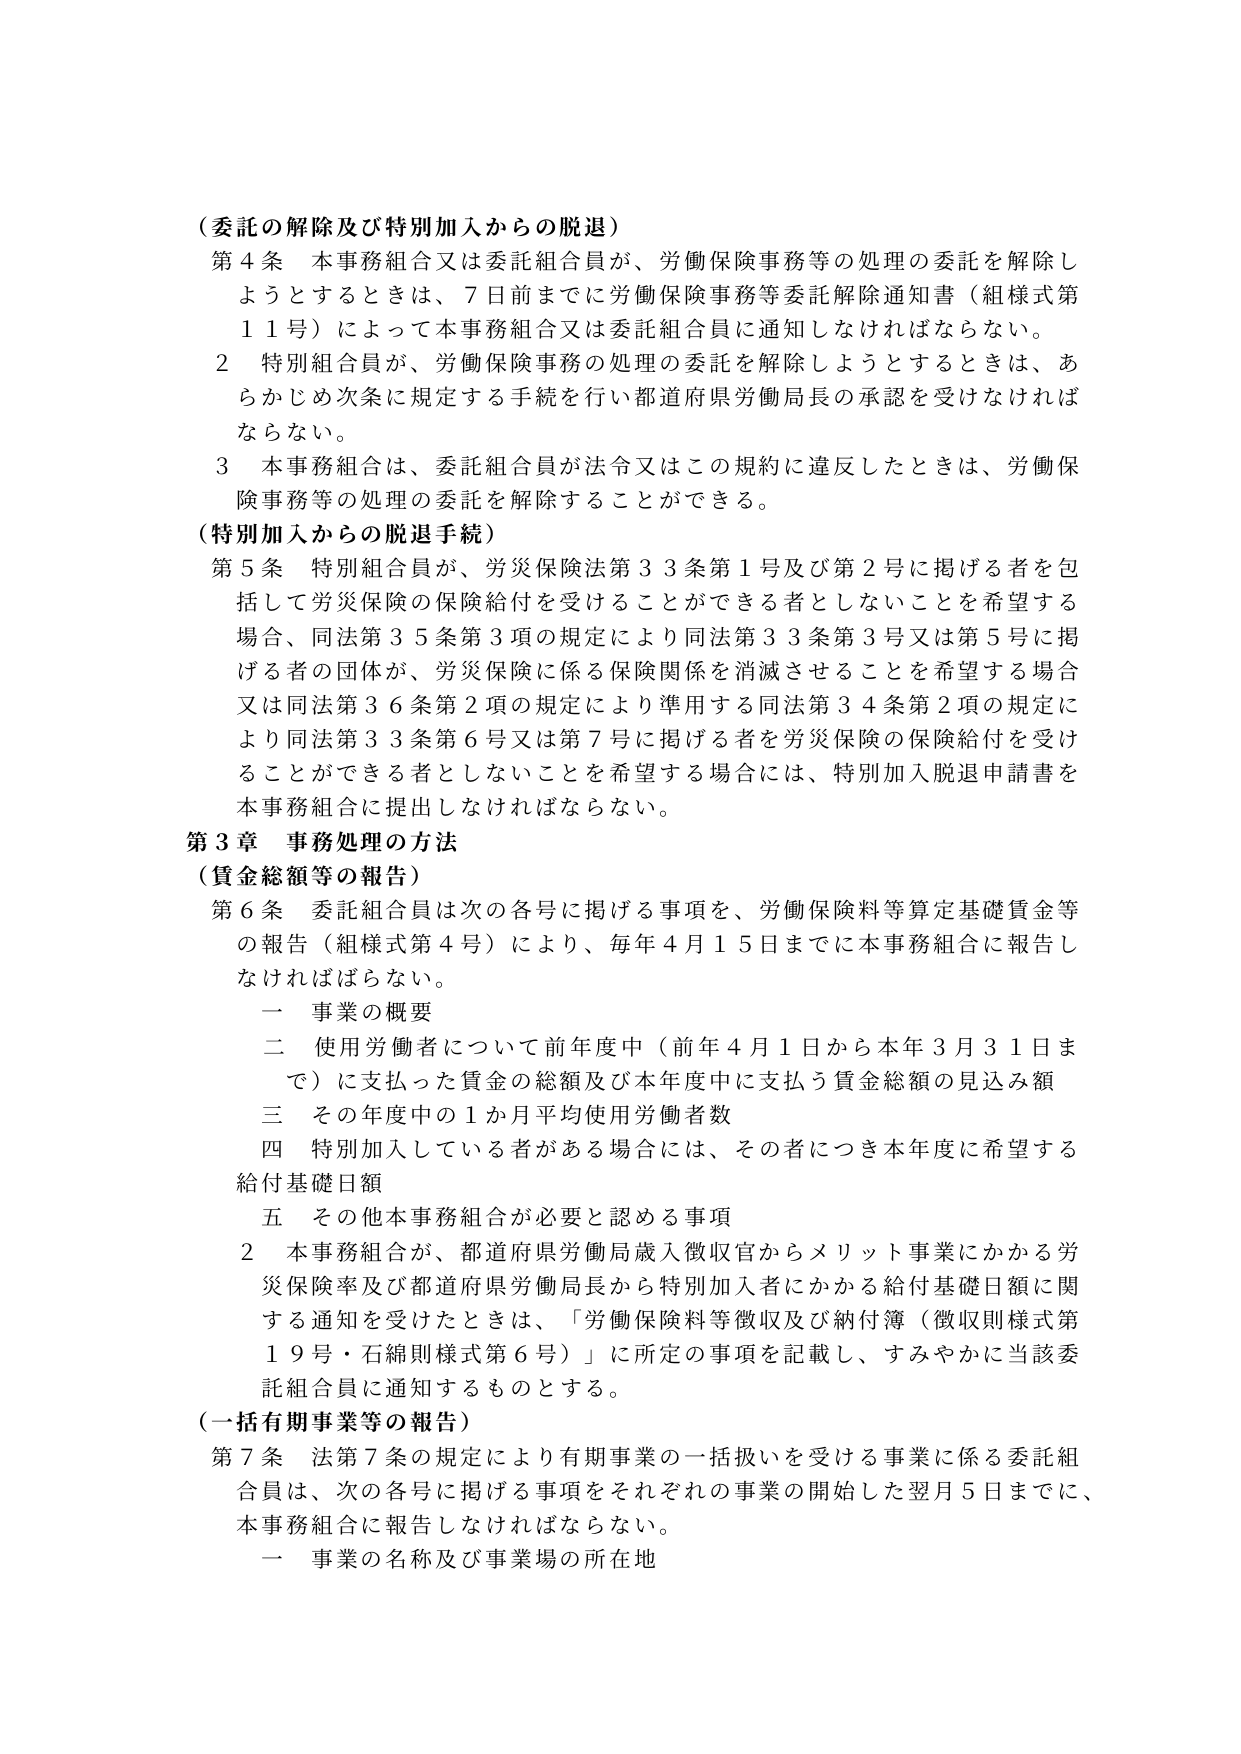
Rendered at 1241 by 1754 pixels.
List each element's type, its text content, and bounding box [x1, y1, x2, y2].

text 五 その他本事務組合が必要と認める事項 [208, 1199, 1083, 1233]
text ２ 特別組合員が、労働保険事務の処理の委託を解除しようとするときは、あらかじめ次条に規定する手続を行い都道府県労働局長の承認を受けなければならない。 [187, 345, 1083, 448]
text 二 使用労働者について前年度中（前年４月１日から本年３月３１日まで）に支払った賃金の総額及び本年度中に支払う賃金総額の見込み額 [208, 1028, 1083, 1097]
text 三 その年度中の１か月平均使用労働者数 [208, 1097, 1083, 1131]
text 一 事業の概要 [208, 994, 1083, 1028]
text 第３章 事務処理の方法 [187, 823, 1083, 858]
text 第５条 特別組合員が、労災保険法第３３条第１号及び第２号に掲げる者を包括して労災保険の保険給付を受けることができる者としないことを希望する場合、同法第３５条第３項の規定により同法第３３条第３号又は第５号に掲げる者の団体が、労災保険に係る保険関係を消滅させることを希望する場合又は同法第３６条第２項の規定により準用する同法第３４条第２項の規定により同法第３３条第６号又は第７号に掲げる者を労災保険の保険給付を受けることができる者としないことを希望する場合には、特別加入脱退申請書を本事務組合に提出しなければならない。 [208, 550, 1083, 823]
text 第４条 本事務組合又は委託組合員が、労働保険事務等の処理の委託を解除しようとするときは、７日前までに労働保険事務等委託解除通知書（組様式第１１号）によって本事務組合又は委託組合員に通知しなければならない。 [187, 243, 1083, 345]
text 一 事業の名称及び事業場の所在地 [187, 1541, 1083, 1575]
text 四 特別加入している者がある場合には、その者につき本年度に希望する給付基礎日額 [208, 1131, 1083, 1199]
text （特別加入からの脱退手続） [187, 516, 1083, 550]
text （委託の解除及び特別加入からの脱退） [187, 208, 1083, 243]
text （一括有期事業等の報告） [187, 1404, 1083, 1438]
text ２ 本事務組合が、都道府県労働局歳入徴収官からメリット事業にかかる労災保険率及び都道府県労働局長から特別加入者にかかる給付基礎日額に関する通知を受けたときは、「労働保険料等徴収及び納付簿（徴収則様式第１９号・石綿則様式第６号）」に所定の事項を記載し、すみやかに当該委託組合員に通知するものとする。 [230, 1233, 1083, 1404]
text （賃金総額等の報告） [187, 858, 1083, 892]
text ３ 本事務組合は、委託組合員が法令又はこの規約に違反したときは、労働保険事務等の処理の委託を解除することができる。 [187, 448, 1083, 516]
text 第７条 法第７条の規定により有期事業の一括扱いを受ける事業に係る委託組合員は、次の各号に掲げる事項をそれぞれの事業の開始した翌月５日までに、本事務組合に報告しなければならない。 [187, 1438, 1083, 1541]
text 第６条 委託組合員は次の各号に掲げる事項を、労働保険料等算定基礎賃金等の報告（組様式第４号）により、毎年４月１５日までに本事務組合に報告しなければばらない。 [208, 892, 1083, 994]
